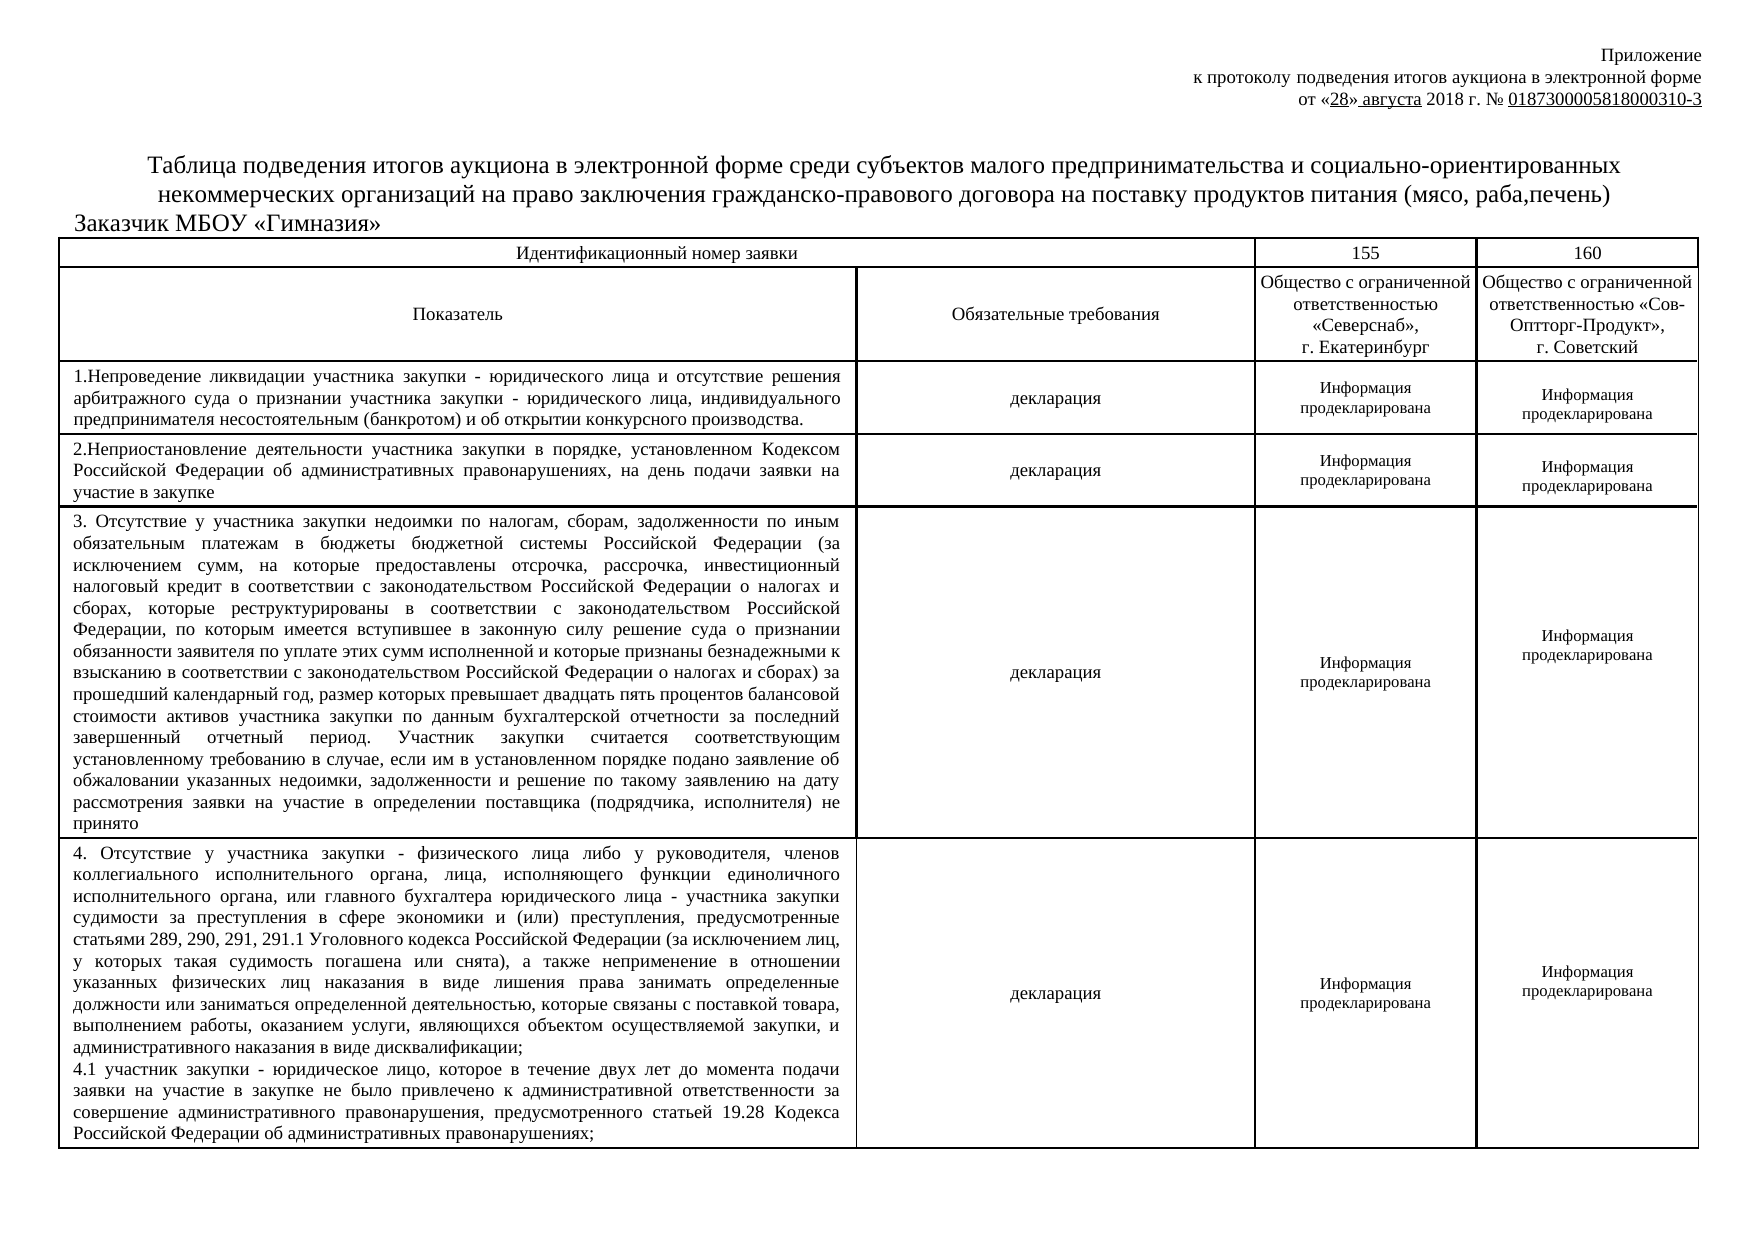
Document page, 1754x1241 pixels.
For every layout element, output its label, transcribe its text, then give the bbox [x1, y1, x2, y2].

text Приложение [74, 44, 1702, 66]
table_header Идентификационный номер заявки [60, 239, 1254, 266]
text от «28» августа 2018 г. № 0187300005818000310-3 [74, 87, 1702, 109]
table_cell 2.Неприостановление деятельности участника закупки в порядке, установленном Кодексом Российской Федерации об административных правонарушениях, на день подачи заявки на участие в закупке [60, 435, 855, 505]
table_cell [1478, 837, 1698, 1147]
text Таблица подведения итогов аукциона в электронной форме среди субъектов малого предпринимательства и социально-ориентированных некоммерческих организаций на право заключения гражданско-правового договора на поставку продуктов питания (мясо, раба,печень) [74, 150, 1695, 208]
table_cell Информация продекларирована [1478, 360, 1698, 433]
table_cell декларация [858, 362, 1254, 433]
table_cell Показатель [60, 268, 855, 360]
table_cell Информация продекларирована [1478, 505, 1698, 837]
table_cell декларация [858, 435, 1254, 505]
table_cell 4. Отсутствие у участника закупки - физического лица либо у руководителя, членов коллегиального исполнительного органа, лица, исполняющего функции единоличного исполнительного органа, или главного бухгалтера юридического лица - участника закупки судимости за преступления в сфере экономики и (или) преступления, предусмотренные статьями 289, 290, 291, 291.1 Уголовного кодекса Российской Федерации (за исключением лиц, у которых такая судимость погашена или снята), а также неприменение в отношении указанных физических лиц наказания в виде лишения права занимать определенные должности или заниматься определенной деятельностью, которые связаны с поставкой товара, выполнением работы, оказанием услуги, являющихся объектом осуществляемой закупки, и административного наказания в виде дисквалификации; 4.1 участник закупки - юридическое лицо, которое в течение двух лет до момента подачи заявки на участие в закупке не было привлечено к административной ответственности за совершение административного правонарушения, предусмотренного статьей 19.28 Кодекса Российской Федерации об административных правонарушениях; [60, 839, 856, 1147]
table_header 155 [1256, 239, 1475, 266]
table_header 160 [1478, 239, 1697, 266]
table_cell декларация [857, 839, 1254, 1147]
table_cell Информация продекларирована [1256, 508, 1475, 837]
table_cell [1256, 839, 1475, 1147]
table_cell Общество с ограниченной ответственностью «Северснаб», г. Екатеринбург [1256, 268, 1475, 360]
text Заказчик МБОУ «Гимназия» [74, 208, 1695, 237]
table_cell Информация продекларирована [1256, 435, 1475, 505]
table_cell Информация продекларирована [1478, 433, 1698, 505]
table_cell декларация [858, 508, 1254, 837]
table_cell Обязательные требования [858, 268, 1254, 360]
table_cell 3. Отсутствие у участника закупки недоимки по налогам, сборам, задолженности по иным обязательным платежам в бюджеты бюджетной системы Российской Федерации (за исключением сумм, на которые предоставлены отсрочка, рассрочка, инвестиционный налоговый кредит в соответствии с законодательством Российской Федерации о налогах и сборах, которые реструктурированы в соответствии с законодательством Российской Федерации, по которым имеется вступившее в законную силу решение суда о признании обязанности заявителя по уплате этих сумм исполненной и которые признаны безнадежными к взысканию в соответствии с законодательством Российской Федерации о налогах и сборах) за прошедший календарный год, размер которых превышает двадцать пять процентов балансовой стоимости активов участника закупки по данным бухгалтерской отчетности за последний завершенный отчетный период. Участник закупки считается соответствующим установленному требованию в случае, если им в установленном порядке подано заявление об обжаловании указанных недоимки, задолженности и решение по такому заявлению на дату рассмотрения заявки на участие в определении поставщика (подрядчика, исполнителя) не принято [60, 508, 855, 837]
table_cell 1.Непроведение ликвидации участника закупки - юридического лица и отсутствие решения арбитражного суда о признании участника закупки - юридического лица, индивидуального предпринимателя несостоятельным (банкротом) и об открытии конкурсного производства. [60, 362, 855, 433]
table_cell Информация продекларирована [1256, 362, 1475, 433]
table_cell Общество с ограниченной ответственностью «Сов-Оптторг-Продукт», г. Советский [1478, 268, 1698, 360]
text к протоколу подведения итогов аукциона в электронной форме [74, 66, 1702, 87]
